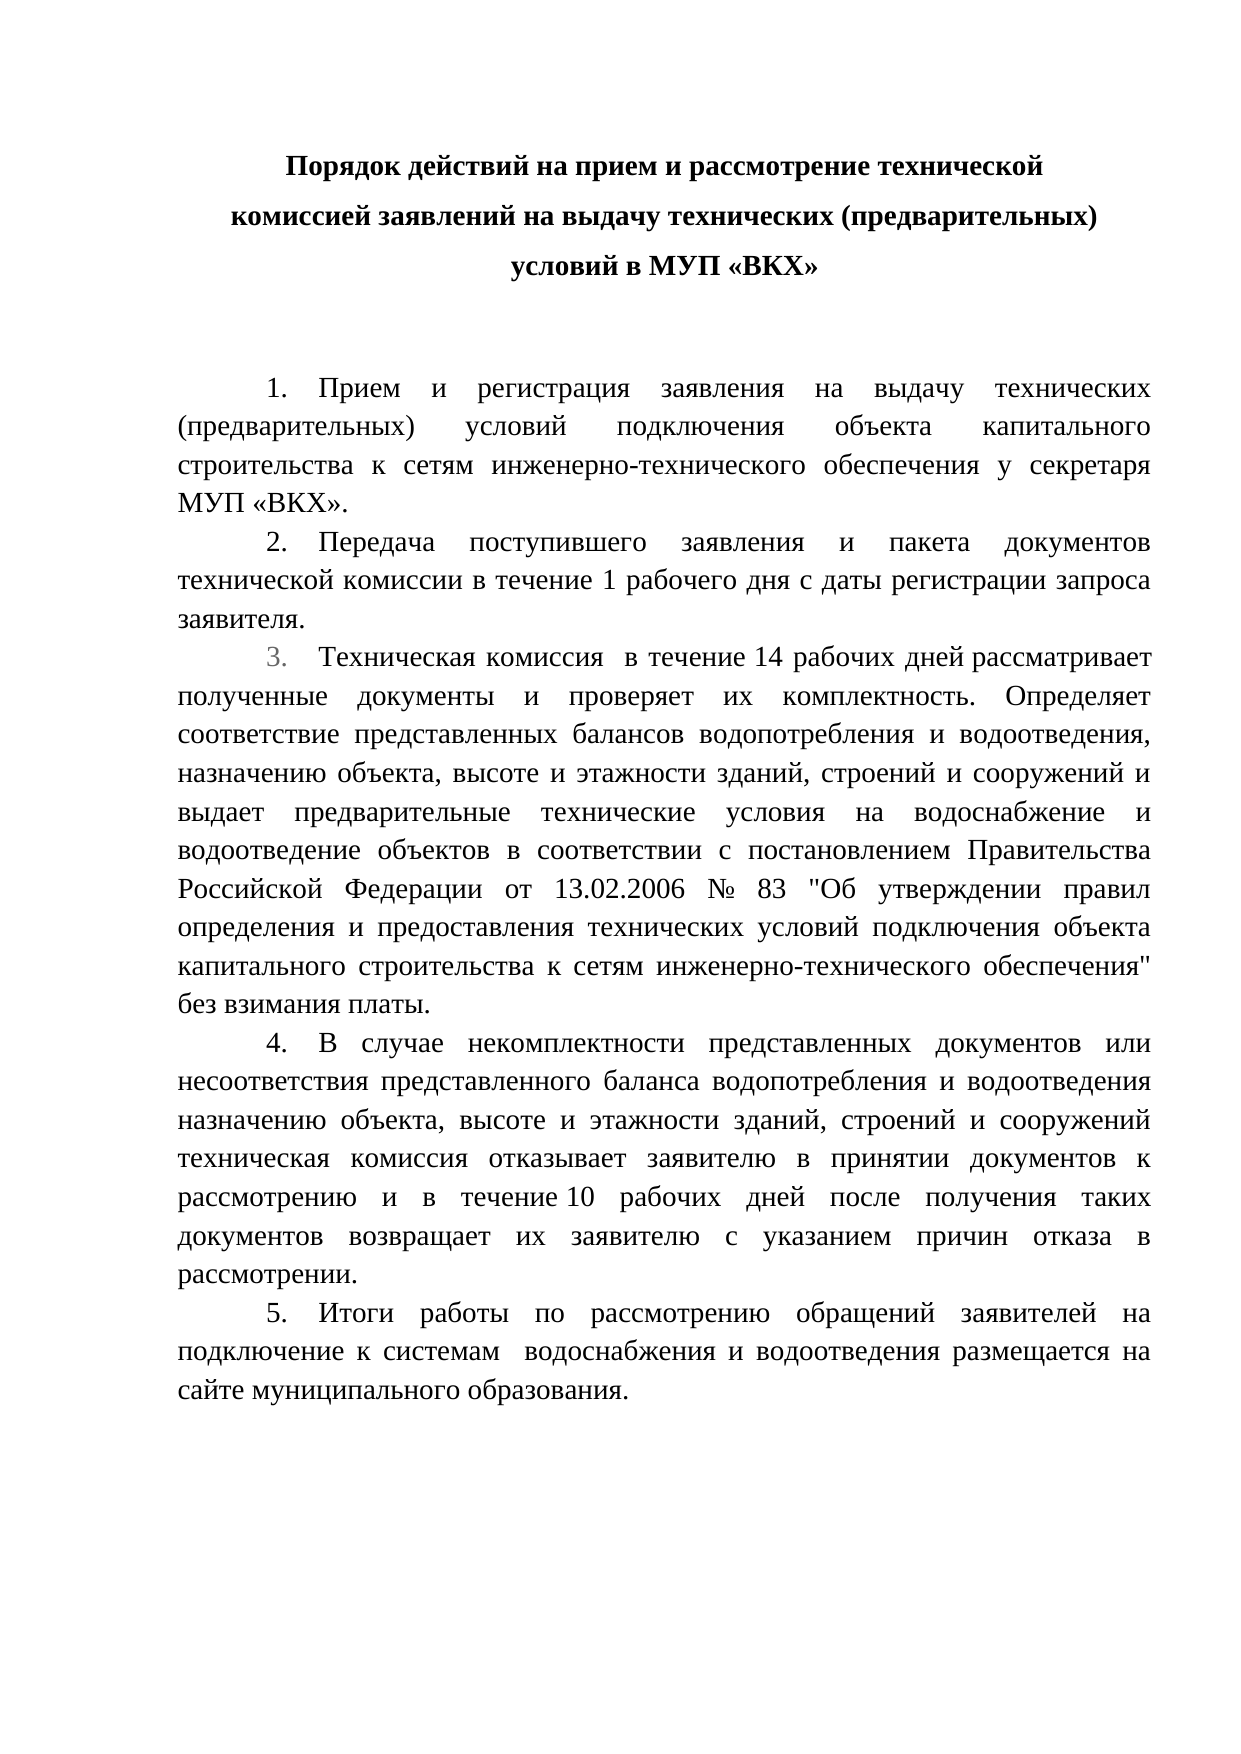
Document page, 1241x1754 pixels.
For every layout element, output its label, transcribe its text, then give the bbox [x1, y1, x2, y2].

list Итоги работы по рассмотрению обращений заявителей на подключение к системам водоснабжения и водоотведения размещается на сайте муниципального образования. [177, 1295, 1152, 1405]
text комиссией заявлений на выдачу технических (предварительных) условий в МУП «ВКХ» [177, 198, 1152, 282]
list В случае некомплектности представленных документов или несоответствия представленного баланса водопотребления и водоотведения назначению объекта, высоте и этажности зданий, строений и сооружений техническая комиссия отказывает заявителю в принятии документов к рассмотрению и в течение 10 рабочих дней после получения таких документов возвращает их заявителю с указанием причин отказа в рассмотрении. [177, 1025, 1152, 1290]
list Техническая комиссия в течение 14 рабочих дней рассматривает полученные документы и проверяет их комплектность. Определяет соответствие представленных балансов водопотребления и водоотведения, назначению объекта, высоте и этажности зданий, строений и сооружений и выдает предварительные технические условия на водоснабжение и водоотведение объектов в соответствии с постановлением Правительства Российской Федерации от 13.02.2006 № 83 "Об утверждении правил определения и предоставления технических условий подключения объекта капитального строительства к сетям инженерно-технического обеспечения" без взимания платы. [177, 639, 1152, 1020]
list Прием и регистрация заявления на выдачу технических (предварительных) условий подключения объекта капитального строительства к сетям инженерно-технического обеспечения у секретаря МУП «ВКХ». [177, 370, 1152, 519]
list Передача поступившего заявления и пакета документов технической комиссии в течение 1 рабочего дня с даты регистрации запроса заявителя. [177, 524, 1152, 634]
text Порядок действий на прием и рассмотрение технической [177, 148, 1152, 181]
